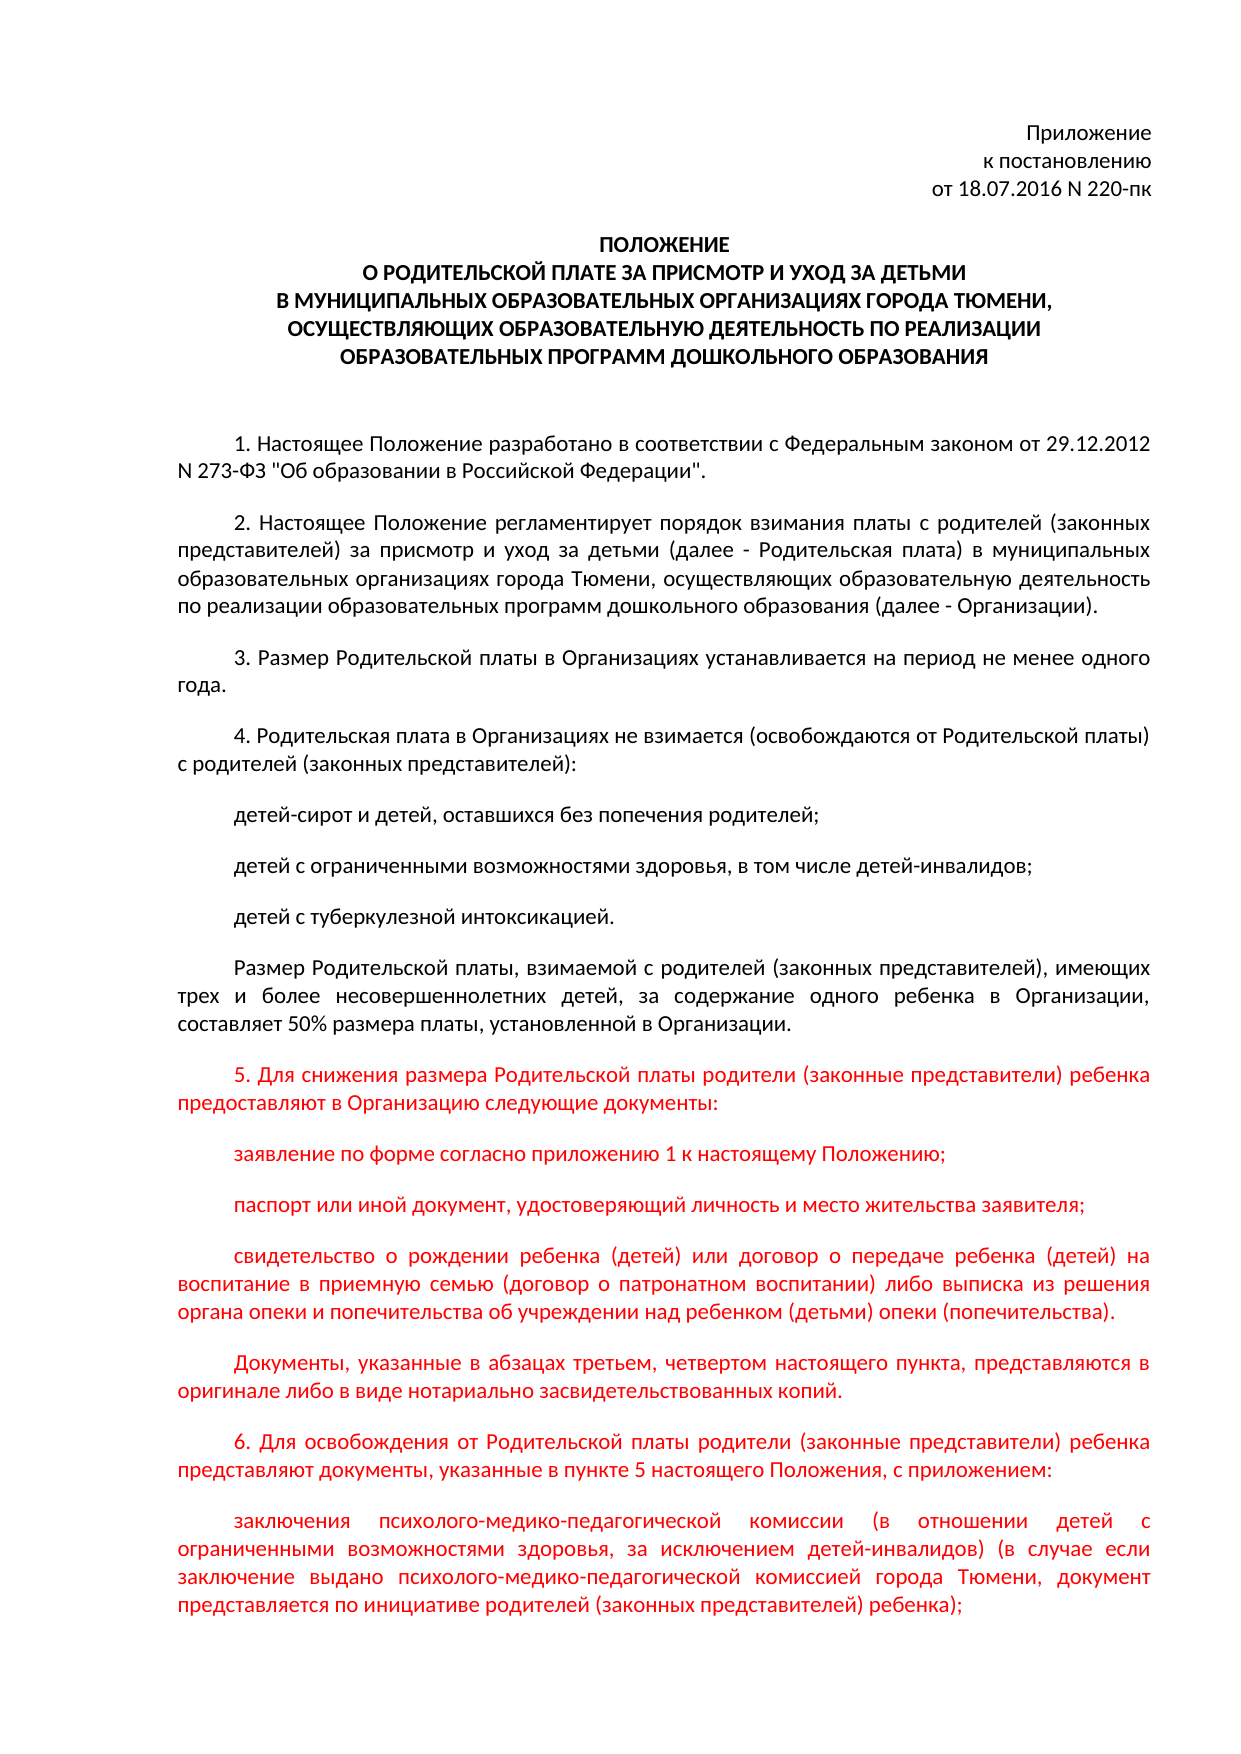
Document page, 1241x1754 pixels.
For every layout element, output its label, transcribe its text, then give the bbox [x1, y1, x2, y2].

text детей с туберкулезной интоксикацией. [177, 902, 1152, 930]
text паспорт или иной документ, удостоверяющий личность и место жительства заявителя; [177, 1190, 1152, 1218]
text заключения психолого-медико-педагогической комиссии (в отношении детей с ограниченными возможностями здоровья, за исключением детей-инвалидов) (в случае если заключение выдано психолого-медико-педагогической комиссией города Тюмени, документ представляется по инициативе родителей (законных представителей) ребенка); [177, 1506, 1152, 1618]
title О РОДИТЕЛЬСКОЙ ПЛАТЕ ЗА ПРИСМОТР И УХОД ЗА ДЕТЬМИ [177, 258, 1152, 286]
text 1. Настоящее Положение разработано в соответствии с Федеральным законом от 29.12.2012 N 273-ФЗ "Об образовании в Российской Федерации". [177, 429, 1152, 485]
text 5. Для снижения размера Родительской платы родители (законные представители) ребенка предоставляют в Организацию следующие документы: [177, 1060, 1152, 1116]
text от 18.07.2016 N 220-пк [177, 174, 1152, 202]
text 2. Настоящее Положение регламентирует порядок взимания платы с родителей (законных представителей) за присмотр и уход за детьми (далее - Родительская плата) в муниципальных образовательных организациях города Тюмени, осуществляющих образовательную деятельность по реализации образовательных программ дошкольного образования (далее - Организации). [177, 508, 1152, 620]
text детей с ограниченными возможностями здоровья, в том числе детей-инвалидов; [177, 851, 1152, 879]
text 4. Родительская плата в Организациях не взимается (освобождаются от Родительской платы) с родителей (законных представителей): [177, 722, 1152, 778]
text Приложение [177, 118, 1152, 146]
text 3. Размер Родительской платы в Организациях устанавливается на период не менее одного года. [177, 643, 1152, 699]
text Размер Родительской платы, взимаемой с родителей (законных представителей), имеющих трех и более несовершеннолетних детей, за содержание одного ребенка в Организации, составляет 50% размера платы, установленной в Организации. [177, 953, 1152, 1037]
text Документы, указанные в абзацах третьем, четвертом настоящего пункта, представляются в оригинале либо в виде нотариально засвидетельствованных копий. [177, 1348, 1152, 1404]
title ОБРАЗОВАТЕЛЬНЫХ ПРОГРАММ ДОШКОЛЬНОГО ОБРАЗОВАНИЯ [177, 342, 1152, 370]
text 6. Для освобождения от Родительской платы родители (законные представители) ребенка представляют документы, указанные в пункте 5 настоящего Положения, с приложением: [177, 1427, 1152, 1483]
text заявление по форме согласно приложению 1 к настоящему Положению; [177, 1139, 1152, 1167]
title ОСУЩЕСТВЛЯЮЩИХ ОБРАЗОВАТЕЛЬНУЮ ДЕЯТЕЛЬНОСТЬ ПО РЕАЛИЗАЦИИ [177, 314, 1152, 342]
text детей-сирот и детей, оставшихся без попечения родителей; [177, 801, 1152, 828]
text к постановлению [177, 146, 1152, 174]
title ПОЛОЖЕНИЕ [177, 230, 1152, 258]
text свидетельство о рождении ребенка (детей) или договор о передаче ребенка (детей) на воспитание в приемную семью (договор о патронатном воспитании) либо выписка из решения органа опеки и попечительства об учреждении над ребенком (детьми) опеки (попечительства). [177, 1241, 1152, 1325]
title В МУНИЦИПАЛЬНЫХ ОБРАЗОВАТЕЛЬНЫХ ОРГАНИЗАЦИЯХ ГОРОДА ТЮМЕНИ, [177, 286, 1152, 314]
